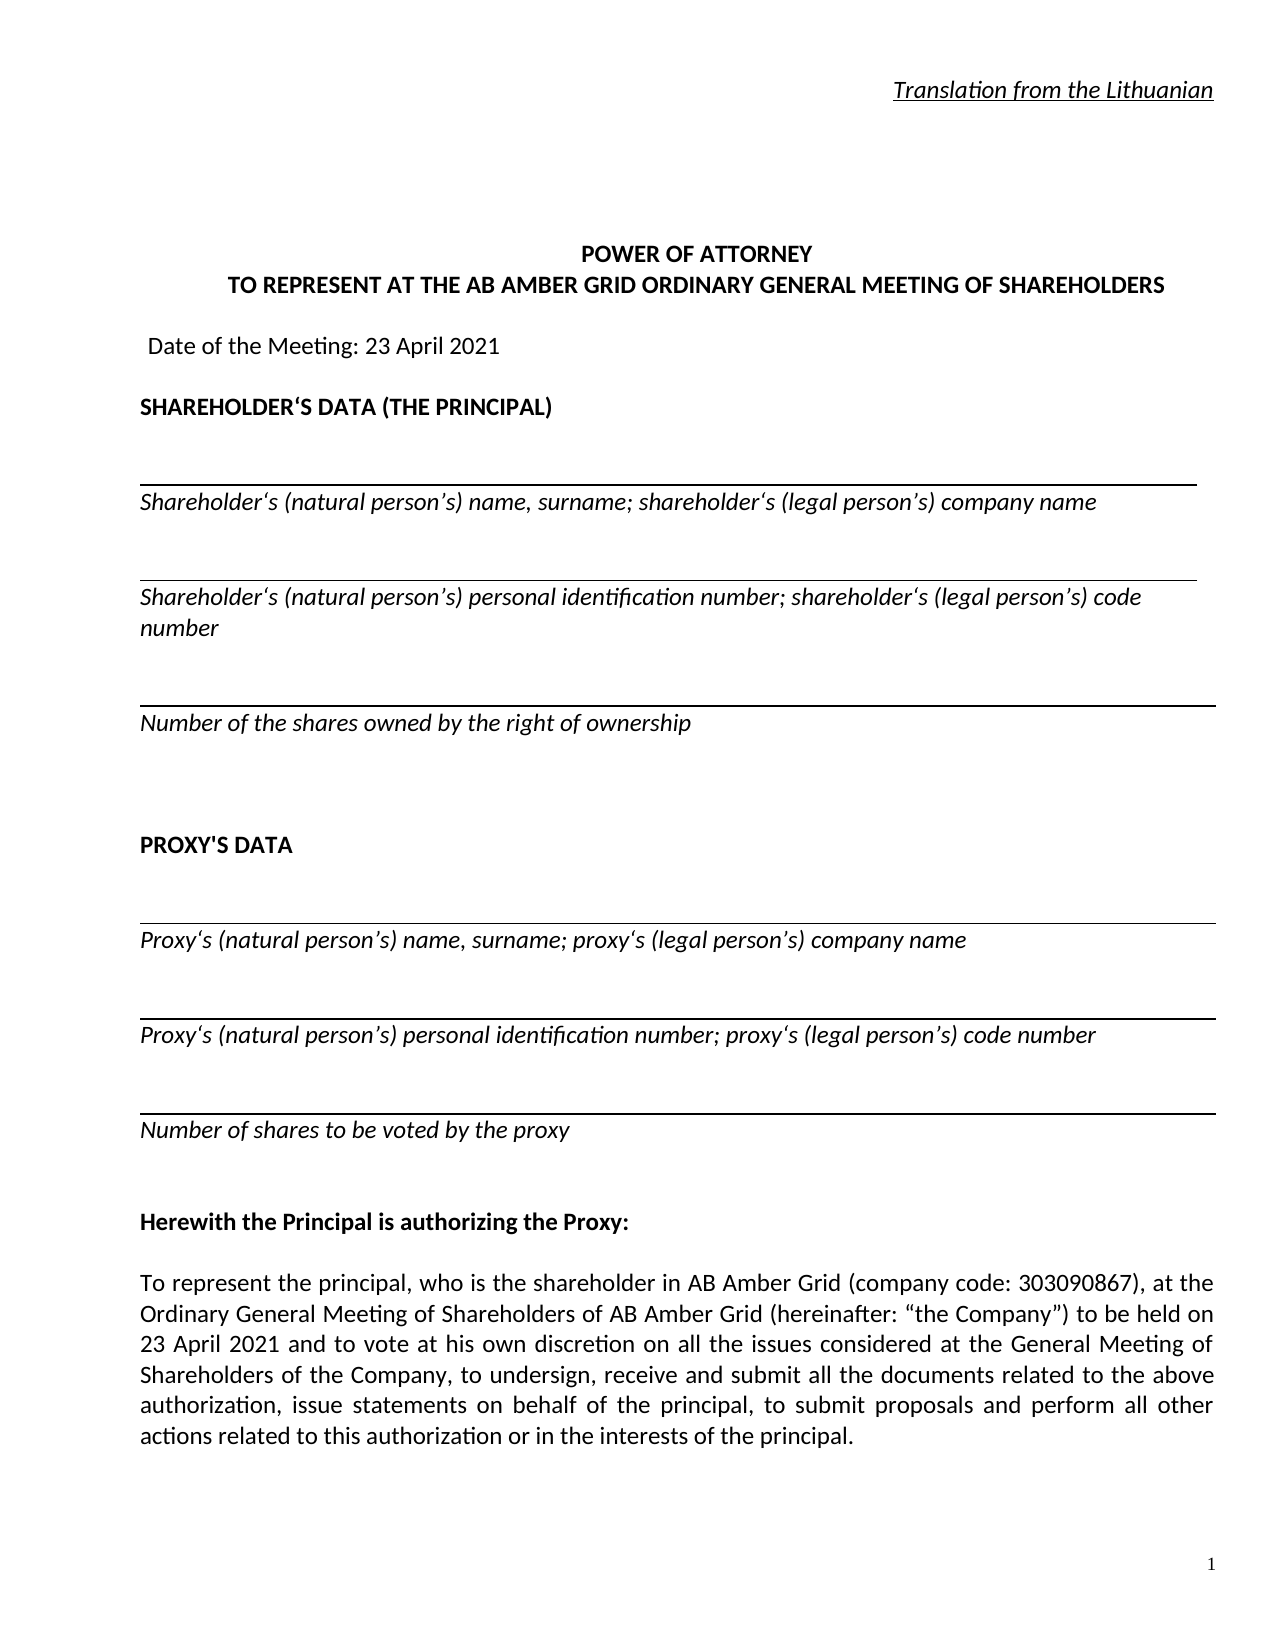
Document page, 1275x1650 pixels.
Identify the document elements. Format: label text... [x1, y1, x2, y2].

text Number of shares to be voted by the proxy [140, 1115, 1216, 1145]
text TO REPRESENT AT THE AB AMBER GRID ORDINARY GENERAL MEETING OF SHAREHOLDERS [177, 269, 1216, 299]
text Herewith the Principal is authorizing the Proxy: [140, 1206, 1216, 1237]
text POWER OF ATTORNEY [177, 238, 1216, 269]
text Shareholder‘s (natural person’s) personal identification number; shareholder‘s (legal person’s) code number [140, 581, 1216, 642]
text Number of the shares owned by the right of ownership [140, 707, 1216, 737]
text To represent the principal, who is the shareholder in AB Amber Grid (company code: 303090867), at the Ordinary General Meeting of Shareholders of AB Amber Grid (hereinafter: “the Company”) to be held on 23 April 2021 and to vote at his own discretion on all the issues considered at the General Meeting of Shareholders of the Company, to undersign, receive and submit all the documents related to the above authorization, issue statements on behalf of the principal, to submit proposals and perform all other actions related to this authorization or in the interests of the principal. [140, 1267, 1216, 1450]
text Shareholder‘s (natural person’s) name, surname; shareholder‘s (legal person’s) company name [140, 486, 1197, 517]
text Date of the Meeting: 23 April 2021 [148, 330, 1216, 360]
text Proxy‘s (natural person’s) personal identification number; proxy‘s (legal person’s) code number [140, 1020, 1216, 1050]
text PROXY'S DATA [140, 829, 1216, 859]
text Proxy‘s (natural person’s) name, surname; proxy‘s (legal person’s) company name [140, 924, 1216, 955]
text SHAREHOLDER‘S DATA (THE PRINCIPAL) [140, 391, 1216, 421]
